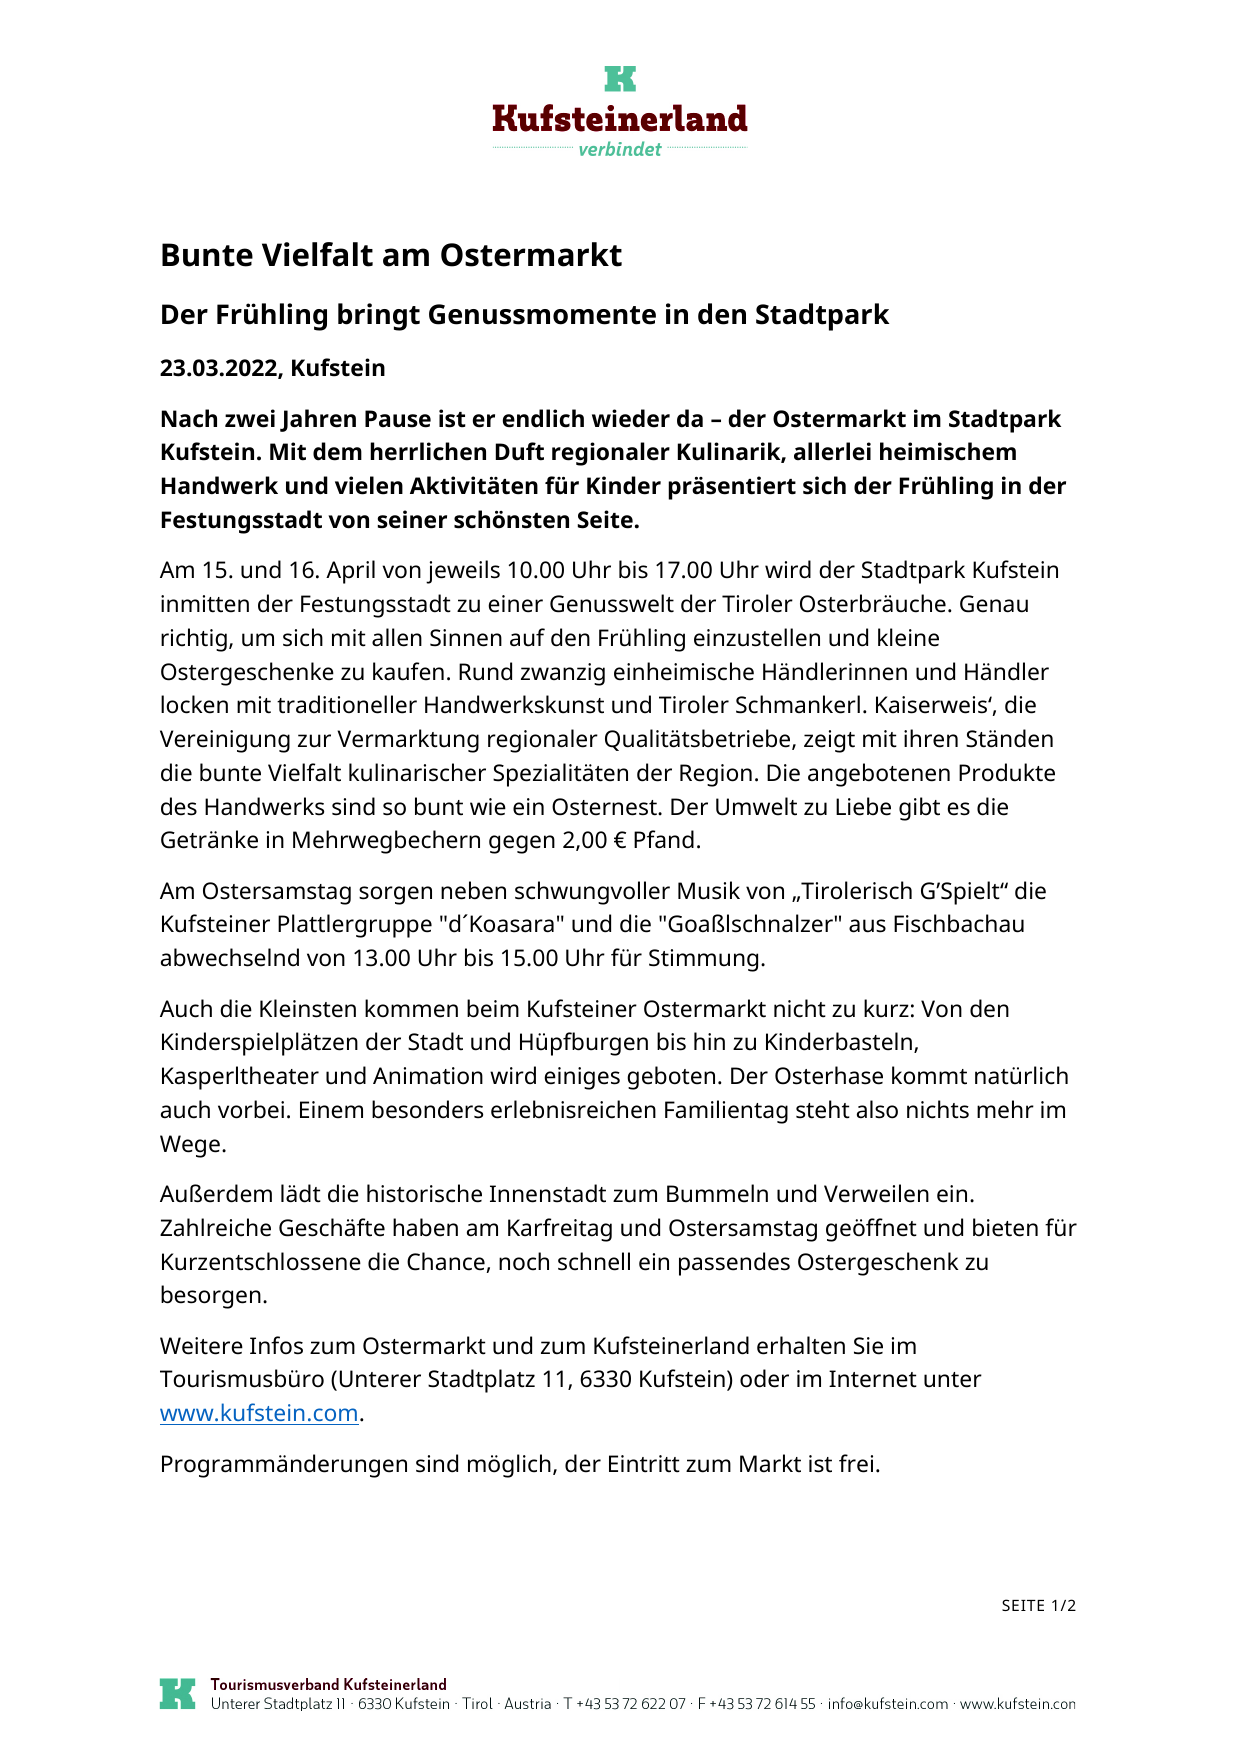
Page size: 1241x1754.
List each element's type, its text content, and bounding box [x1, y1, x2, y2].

text Bunte Vielfalt am Ostermarkt [159, 233, 1081, 276]
text Außerdem lädt die historische Innenstadt zum Bummeln und Verweilen ein. Zahlreiche Geschäfte haben am Karfreitag und Ostersamstag geöffnet und bieten für Kurzentschlossene die Chance, noch schnell ein passendes Ostergeschenk zu besorgen. [159, 1178, 1081, 1310]
text Der Frühling bringt Genussmomente in den Stadtpark [159, 296, 1081, 332]
text Am Ostersamstag sorgen neben schwungvoller Musik von „Tirolerisch G’Spielt“ die Kufsteiner Plattlergruppe "d´Koasara" und die "Goaßlschnalzer" aus Fischbachau abwechselnd von 13.00 Uhr bis 15.00 Uhr für Stimmung. [159, 874, 1081, 973]
text Nach zwei Jahren Pause ist er endlich wieder da – der Ostermarkt im Stadtpark Kufstein. Mit dem herrlichen Duft regionaler Kulinarik, allerlei heimischem Handwerk und vielen Aktivitäten für Kinder präsentiert sich der Frühling in der Festungsstadt von seiner schönsten Seite. [159, 402, 1081, 535]
text Auch die Kleinsten kommen beim Kufsteiner Ostermarkt nicht zu kurz: Von den Kinderspielplätzen der Stadt und Hüpfburgen bis hin zu Kinderbasteln, Kasperltheater und Animation wird einiges geboten. Der Osterhase kommt natürlich auch vorbei. Einem besonders erlebnisreichen Familientag steht also nichts mehr im Wege. [159, 992, 1081, 1159]
text Programmänderungen sind möglich, der Eintritt zum Markt ist frei. [159, 1447, 1081, 1479]
picture [492, 66, 748, 156]
text Weitere Infos zum Ostermarkt und zum Kufsteinerland erhalten Sie im Tourismusbüro (Unterer Stadtplatz 11, 6330 Kufstein) oder im Internet unter www.kufstein.com. [159, 1329, 1081, 1428]
picture [159, 1678, 1074, 1711]
text Am 15. und 16. April von jeweils 10.00 Uhr bis 17.00 Uhr wird der Stadtpark Kufstein inmitten der Festungsstadt zu einer Genusswelt der Tiroler Osterbräuche. Genau richtig, um sich mit allen Sinnen auf den Frühling einzustellen und kleine Ostergeschenke zu kaufen. Rund zwanzig einheimische Händlerinnen und Händler locken mit traditioneller Handwerkskunst und Tiroler Schmankerl. Kaiserweis‘, die Vereinigung zur Vermarktung regionaler Qualitätsbetriebe, zeigt mit ihren Ständen die bunte Vielfalt kulinarischer Spezialitäten der Region. Die angebotenen Produkte des Handwerks sind so bunt wie ein Osternest. Der Umwelt zu Liebe gibt es die Getränke in Mehrwegbechern gegen 2,00 € Pfand. [159, 554, 1081, 855]
text 23.03.2022, Kufstein [159, 352, 1081, 383]
